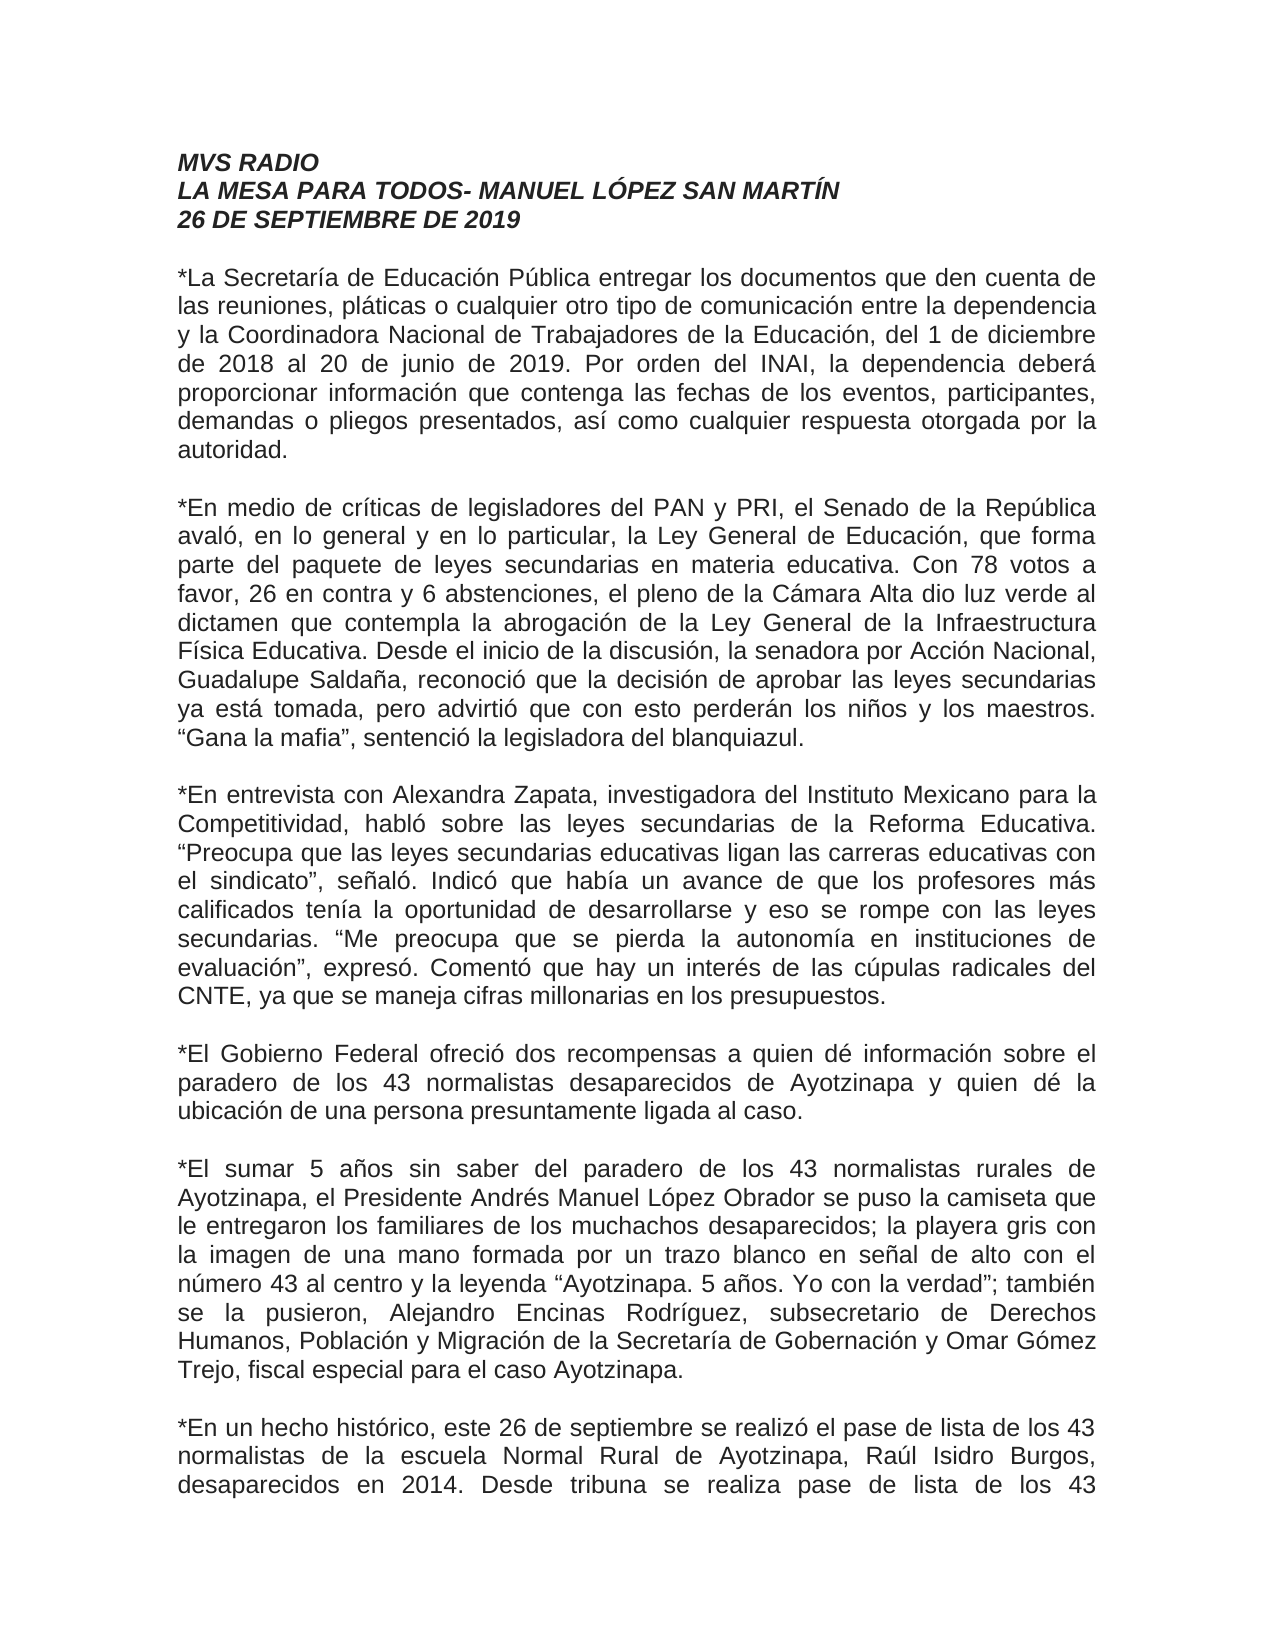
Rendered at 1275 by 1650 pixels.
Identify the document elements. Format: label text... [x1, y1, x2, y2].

text *El Gobierno Federal ofreció dos recompensas a quien dé información sobre el paradero de los 43 normalistas desaparecidos de Ayotzinapa y quien dé la ubicación de una persona presuntamente ligada al caso. [177, 1039, 1098, 1125]
text *En medio de críticas de legisladores del PAN y PRI, el Senado de la República avaló, en lo general y en lo particular, la Ley General de Educación, que forma parte del paquete de leyes secundarias en materia educativa. Con 78 votos a favor, 26 en contra y 6 abstenciones, el pleno de la Cámara Alta dio luz verde al dictamen que contempla la abrogación de la Ley General de la Infraestructura Física Educativa. Desde el inicio de la discusión, la senadora por Acción Nacional, Guadalupe Saldaña, reconoció que la decisión de aprobar las leyes secundarias ya está tomada, pero advirtió que con esto perderán los niños y los maestros. “Gana la mafia”, sentenció la legisladora del blanquiazul. [177, 493, 1098, 751]
text *El sumar 5 años sin saber del paradero de los 43 normalistas rurales de Ayotzinapa, el Presidente Andrés Manuel López Obrador se puso la camiseta que le entregaron los familiares de los muchachos desaparecidos; la playera gris con la imagen de una mano formada por un trazo blanco en señal de alto con el número 43 al centro y la leyenda “Ayotzinapa. 5 años. Yo con la verdad”; también se la pusieron, Alejandro Encinas Rodríguez, subsecretario de Derechos Humanos, Población y Migración de la Secretaría de Gobernación y Omar Gómez Trejo, fiscal especial para el caso Ayotzinapa. [177, 1154, 1098, 1384]
text *En entrevista con Alexandra Zapata, investigadora del Instituto Mexicano para la Competitividad, habló sobre las leyes secundarias de la Reforma Educativa. “Preocupa que las leyes secundarias educativas ligan las carreras educativas con el sindicato”, señaló. Indicó que había un avance de que los profesores más calificados tenía la oportunidad de desarrollarse y eso se rompe con las leyes secundarias. “Me preocupa que se pierda la autonomía en instituciones de evaluación”, expresó. Comentó que hay un interés de las cúpulas radicales del CNTE, ya que se maneja cifras millonarias en los presupuestos. [177, 780, 1098, 1010]
text LA MESA PARA TODOS- MANUEL LÓPEZ SAN MARTÍN [177, 176, 1098, 205]
text *La Secretaría de Educación Pública entregar los documentos que den cuenta de las reuniones, pláticas o cualquier otro tipo de comunicación entre la dependencia y la Coordinadora Nacional de Trabajadores de la Educación, del 1 de diciembre de 2018 al 20 de junio de 2019. Por orden del INAI, la dependencia deberá proporcionar información que contenga las fechas de los eventos, participantes, demandas o pliegos presentados, así como cualquier respuesta otorgada por la autoridad. [177, 263, 1098, 464]
text 26 DE SEPTIEMBRE DE 2019 [177, 205, 1098, 234]
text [177, 1413, 1098, 1499]
text MVS RADIO [177, 148, 1098, 176]
